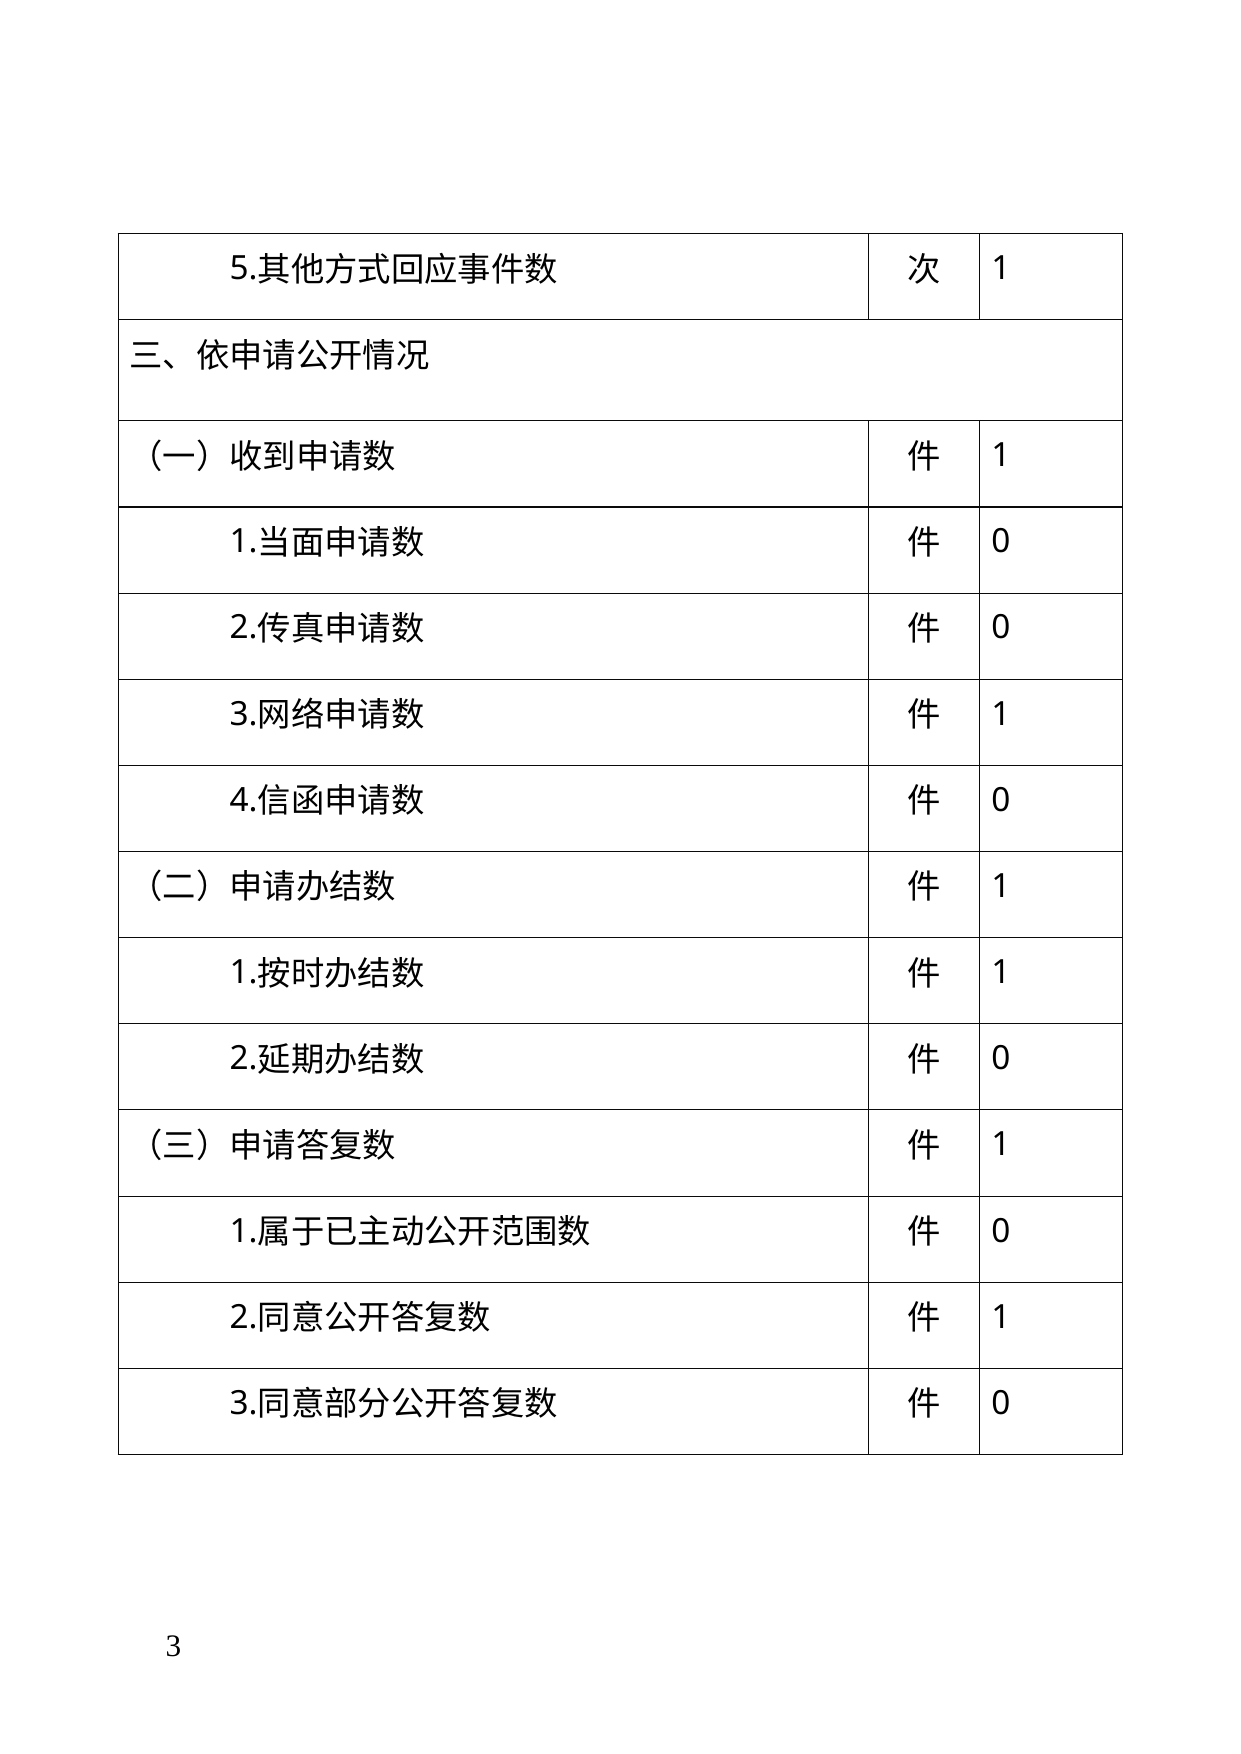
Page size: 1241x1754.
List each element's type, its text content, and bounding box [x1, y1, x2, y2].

table_cell 2.延期办结数 [119, 1024, 868, 1109]
table_cell 4.信函申请数 [119, 766, 868, 851]
table_cell 件 [869, 1197, 979, 1282]
table_cell 1.当面申请数 [119, 508, 868, 592]
table_cell 1 [980, 1283, 1122, 1368]
table_cell 件 [869, 508, 979, 592]
table_cell 2.同意公开答复数 [119, 1283, 868, 1368]
table_cell 0 [980, 766, 1122, 851]
table_cell 1 [980, 234, 1122, 319]
table_cell 件 [869, 1369, 979, 1454]
table_cell 件 [869, 594, 979, 679]
table_cell 件 [869, 938, 979, 1023]
table_cell 件 [869, 1024, 979, 1109]
table_cell 件 [869, 421, 979, 506]
table_cell 0 [980, 594, 1122, 679]
table_cell （三）申请答复数 [119, 1110, 868, 1196]
table_cell 0 [980, 1197, 1122, 1282]
table_cell 次 [869, 234, 979, 319]
table_cell 0 [980, 1369, 1122, 1454]
table_cell 1.按时办结数 [119, 938, 868, 1023]
table_cell 2.传真申请数 [119, 594, 868, 679]
table_cell 3.网络申请数 [119, 680, 868, 765]
table_cell 5.其他方式回应事件数 [119, 234, 868, 319]
table_cell 1 [980, 938, 1122, 1023]
table_cell （一）收到申请数 [119, 421, 868, 506]
table_cell 1 [980, 680, 1122, 765]
table_cell 3.同意部分公开答复数 [119, 1369, 868, 1454]
table_cell 1 [980, 1110, 1122, 1196]
table_cell 0 [980, 508, 1122, 592]
table_cell 三、依申请公开情况 [119, 320, 1122, 420]
table_cell （二）申请办结数 [119, 852, 868, 937]
table_cell 1 [980, 421, 1122, 506]
table_cell 件 [869, 1110, 979, 1196]
table_cell 0 [980, 1024, 1122, 1109]
table_cell 1.属于已主动公开范围数 [119, 1197, 868, 1282]
table_cell 件 [869, 766, 979, 851]
table_cell 件 [869, 1283, 979, 1368]
table_cell 件 [869, 852, 979, 937]
table_cell 件 [869, 680, 979, 765]
table_cell 1 [980, 852, 1122, 937]
